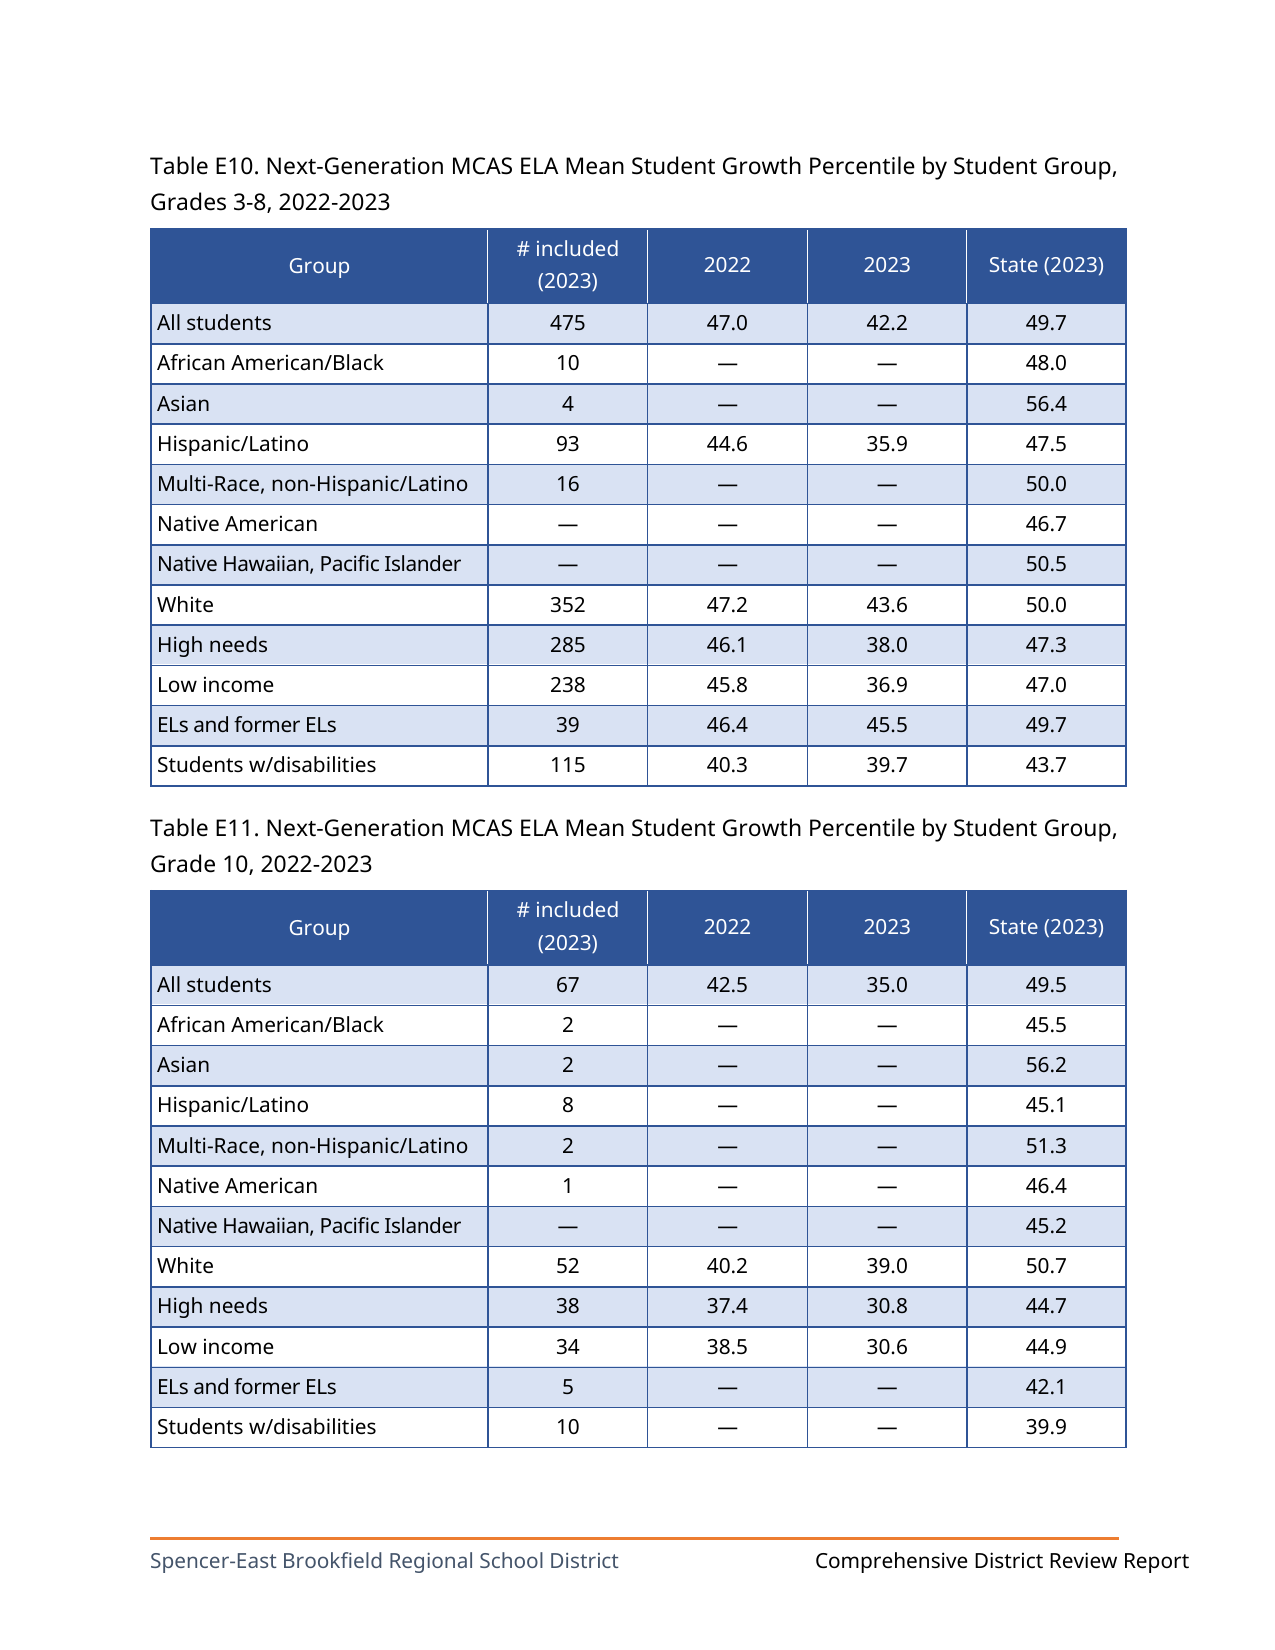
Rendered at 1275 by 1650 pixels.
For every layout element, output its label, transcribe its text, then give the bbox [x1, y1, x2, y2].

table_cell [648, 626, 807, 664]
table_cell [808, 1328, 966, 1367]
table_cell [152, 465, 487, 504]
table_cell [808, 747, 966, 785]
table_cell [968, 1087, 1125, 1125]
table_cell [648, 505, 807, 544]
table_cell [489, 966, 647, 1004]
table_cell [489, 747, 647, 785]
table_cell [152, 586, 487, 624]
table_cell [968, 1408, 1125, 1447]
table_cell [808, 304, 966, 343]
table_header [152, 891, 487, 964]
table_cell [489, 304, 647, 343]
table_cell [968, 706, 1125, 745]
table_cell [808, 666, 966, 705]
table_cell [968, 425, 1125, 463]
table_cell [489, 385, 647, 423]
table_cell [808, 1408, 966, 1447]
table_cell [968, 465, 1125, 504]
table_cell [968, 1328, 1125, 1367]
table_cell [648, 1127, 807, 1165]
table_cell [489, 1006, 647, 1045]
title Table E11. Next-Generation MCAS ELA Mean Student Growth Percentile by Student Group, Grade 10, 2022-2023 [150, 812, 1125, 879]
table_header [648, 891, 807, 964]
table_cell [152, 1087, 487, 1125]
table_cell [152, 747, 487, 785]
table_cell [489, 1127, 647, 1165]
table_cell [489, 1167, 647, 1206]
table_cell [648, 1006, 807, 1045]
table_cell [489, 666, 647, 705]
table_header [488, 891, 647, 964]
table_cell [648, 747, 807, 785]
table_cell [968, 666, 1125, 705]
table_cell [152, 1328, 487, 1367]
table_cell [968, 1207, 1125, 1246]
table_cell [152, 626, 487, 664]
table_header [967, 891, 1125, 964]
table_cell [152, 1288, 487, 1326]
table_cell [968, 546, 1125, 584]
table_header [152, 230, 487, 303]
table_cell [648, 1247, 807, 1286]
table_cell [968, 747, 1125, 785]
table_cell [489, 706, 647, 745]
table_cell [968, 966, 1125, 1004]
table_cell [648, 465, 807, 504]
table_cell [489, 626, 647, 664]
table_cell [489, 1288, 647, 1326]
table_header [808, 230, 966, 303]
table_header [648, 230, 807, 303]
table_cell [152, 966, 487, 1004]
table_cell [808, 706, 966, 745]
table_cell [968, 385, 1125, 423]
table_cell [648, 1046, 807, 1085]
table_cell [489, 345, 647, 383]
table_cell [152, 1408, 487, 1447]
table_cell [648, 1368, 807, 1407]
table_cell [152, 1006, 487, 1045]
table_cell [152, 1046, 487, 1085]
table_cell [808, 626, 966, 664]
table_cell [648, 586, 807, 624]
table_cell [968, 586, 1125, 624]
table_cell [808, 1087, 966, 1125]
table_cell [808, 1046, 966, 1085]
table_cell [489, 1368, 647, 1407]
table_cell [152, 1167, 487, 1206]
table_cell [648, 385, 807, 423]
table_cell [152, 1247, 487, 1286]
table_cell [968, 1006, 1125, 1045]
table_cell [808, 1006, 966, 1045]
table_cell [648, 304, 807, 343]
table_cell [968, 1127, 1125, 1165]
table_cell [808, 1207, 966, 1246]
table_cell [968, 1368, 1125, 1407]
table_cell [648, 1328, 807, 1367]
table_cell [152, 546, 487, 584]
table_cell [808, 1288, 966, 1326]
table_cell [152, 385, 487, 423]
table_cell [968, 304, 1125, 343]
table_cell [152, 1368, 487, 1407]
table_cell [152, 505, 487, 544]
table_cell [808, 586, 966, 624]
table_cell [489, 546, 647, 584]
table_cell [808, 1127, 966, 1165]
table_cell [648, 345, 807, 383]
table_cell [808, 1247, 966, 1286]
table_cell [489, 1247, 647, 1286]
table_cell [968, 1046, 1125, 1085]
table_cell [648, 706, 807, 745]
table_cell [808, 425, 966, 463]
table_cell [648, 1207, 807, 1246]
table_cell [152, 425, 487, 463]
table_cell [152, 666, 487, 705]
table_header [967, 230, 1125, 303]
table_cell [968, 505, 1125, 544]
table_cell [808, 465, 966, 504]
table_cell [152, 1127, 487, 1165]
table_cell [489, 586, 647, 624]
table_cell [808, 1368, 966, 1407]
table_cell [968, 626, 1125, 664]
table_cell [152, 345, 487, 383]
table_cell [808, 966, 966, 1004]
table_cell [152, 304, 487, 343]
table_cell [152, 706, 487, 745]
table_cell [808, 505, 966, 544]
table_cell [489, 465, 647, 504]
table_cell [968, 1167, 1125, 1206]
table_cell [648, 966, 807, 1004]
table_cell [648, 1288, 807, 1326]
title Table E10. Next-Generation MCAS ELA Mean Student Growth Percentile by Student Group, Grades 3-8, 2022-2023 [150, 150, 1125, 217]
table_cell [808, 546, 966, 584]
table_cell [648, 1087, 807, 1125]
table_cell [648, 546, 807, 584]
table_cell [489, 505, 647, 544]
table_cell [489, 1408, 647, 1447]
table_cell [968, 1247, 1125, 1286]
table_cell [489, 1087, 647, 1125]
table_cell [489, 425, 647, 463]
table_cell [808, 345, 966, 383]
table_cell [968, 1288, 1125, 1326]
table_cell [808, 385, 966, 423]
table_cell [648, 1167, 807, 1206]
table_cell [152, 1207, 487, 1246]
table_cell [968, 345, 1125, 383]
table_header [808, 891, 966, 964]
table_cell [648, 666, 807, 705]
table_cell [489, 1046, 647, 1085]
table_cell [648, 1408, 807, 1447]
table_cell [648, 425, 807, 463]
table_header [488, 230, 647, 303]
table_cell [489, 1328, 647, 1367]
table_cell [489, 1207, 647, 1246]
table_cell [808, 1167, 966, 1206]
